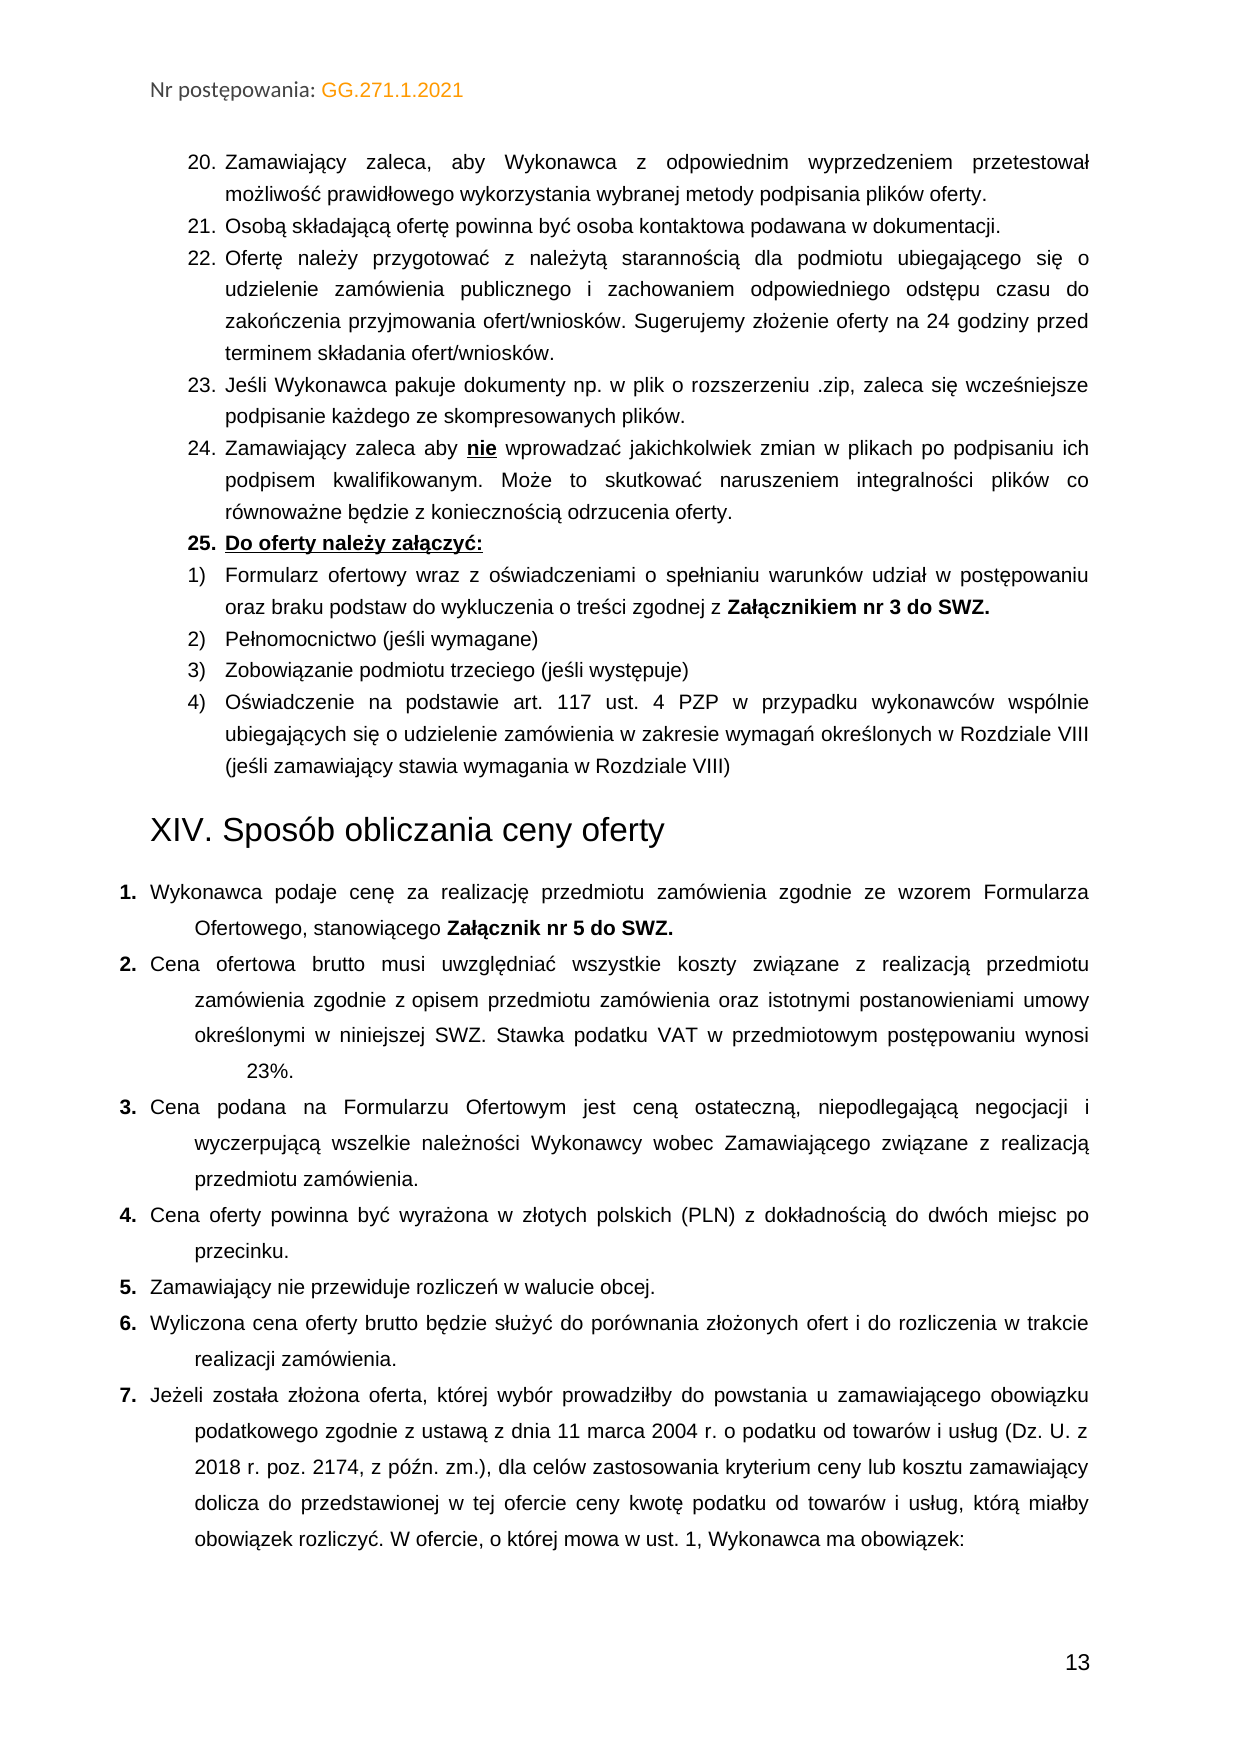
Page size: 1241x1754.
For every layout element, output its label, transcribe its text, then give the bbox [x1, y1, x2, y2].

list Cena podana na Formularzu Ofertowym jest ceną ostateczną, niepodlegającą negocjacji i wyczerpującą wszelkie należności Wykonawcy wobec Zamawiającego związane z realizacją przedmiotu zamówienia. [119, 1095, 1090, 1191]
list Zamawiający zaleca aby nie wprowadzać jakichkolwiek zmian w plikach po podpisaniu ich podpisem kwalifikowanym. Może to skutkować naruszeniem integralności plików co równoważne będzie z koniecznością odrzucenia oferty. [187, 436, 1090, 523]
list Pełnomocnictwo (jeśli wymagane) [187, 627, 1090, 651]
list Do oferty należy załączyć: [187, 531, 1090, 555]
subtitle XIV. Sposób obliczania ceny oferty [150, 810, 1090, 849]
list Cena oferty powinna być wyrażona w złotych polskich (PLN) z dokładnością do dwóch miejsc po przecinku. [119, 1203, 1090, 1263]
list Wyliczona cena oferty brutto będzie służyć do porównania złożonych ofert i do rozliczenia w trakcie realizacji zamówienia. [119, 1311, 1090, 1371]
list Cena ofertowa brutto musi uwzględniać wszystkie koszty związane z realizacją przedmiotu zamówienia zgodnie z opisem przedmiotu zamówienia oraz istotnymi postanowieniami umowy określonymi w niniejszej SWZ. Stawka podatku VAT w przedmiotowym postępowaniu wynosi 23%. [119, 951, 1090, 1083]
list Formularz ofertowy wraz z oświadczeniami o spełnianiu warunków udział w postępowaniu oraz braku podstaw do wykluczenia o treści zgodnej z Załącznikiem nr 3 do SWZ. [187, 563, 1090, 619]
list Oświadczenie na podstawie art. 117 ust. 4 PZP w przypadku wykonawców wspólnie ubiegających się o udzielenie zamówienia w zakresie wymagań określonych w Rozdziale VIII (jeśli zamawiający stawia wymagania w Rozdziale VIII) [187, 690, 1090, 778]
list Zamawiający zaleca, aby Wykonawca z odpowiednim wyprzedzeniem przetestował możliwość prawidłowego wykorzystania wybranej metody podpisania plików oferty. [187, 150, 1090, 206]
list Osobą składającą ofertę powinna być osoba kontaktowa podawana w dokumentacji. [187, 213, 1090, 237]
list Zobowiązanie podmiotu trzeciego (jeśli występuje) [187, 658, 1090, 682]
list Wykonawca podaje cenę za realizację przedmiotu zamówienia zgodnie ze wzorem Formularza Ofertowego, stanowiącego Załącznik nr 5 do SWZ. [119, 879, 1090, 939]
list Ofertę należy przygotować z należytą starannością dla podmiotu ubiegającego się o udzielenie zamówienia publicznego i zachowaniem odpowiedniego odstępu czasu do zakończenia przyjmowania ofert/wniosków. Sugerujemy złożenie oferty na 24 godziny przed terminem składania ofert/wniosków. [187, 245, 1090, 364]
list Jeżeli została złożona oferta, której wybór prowadziłby do powstania u zamawiającego obowiązku podatkowego zgodnie z ustawą z dnia 11 marca 2004 r. o podatku od towarów i usług (Dz. U. z 2018 r. poz. 2174, z późn. zm.), dla celów zastosowania kryterium ceny lub kosztu zamawiający dolicza do przedstawionej w tej ofercie ceny kwotę podatku od towarów i usług, którą miałby obowiązek rozliczyć. W ofercie, o której mowa w ust. 1, Wykonawca ma obowiązek: [119, 1383, 1090, 1550]
list Zamawiający nie przewiduje rozliczeń w walucie obcej. [119, 1275, 1090, 1299]
list Jeśli Wykonawca pakuje dokumenty np. w plik o rozszerzeniu .zip, zaleca się wcześniejsze podpisanie każdego ze skompresowanych plików. [187, 372, 1090, 428]
